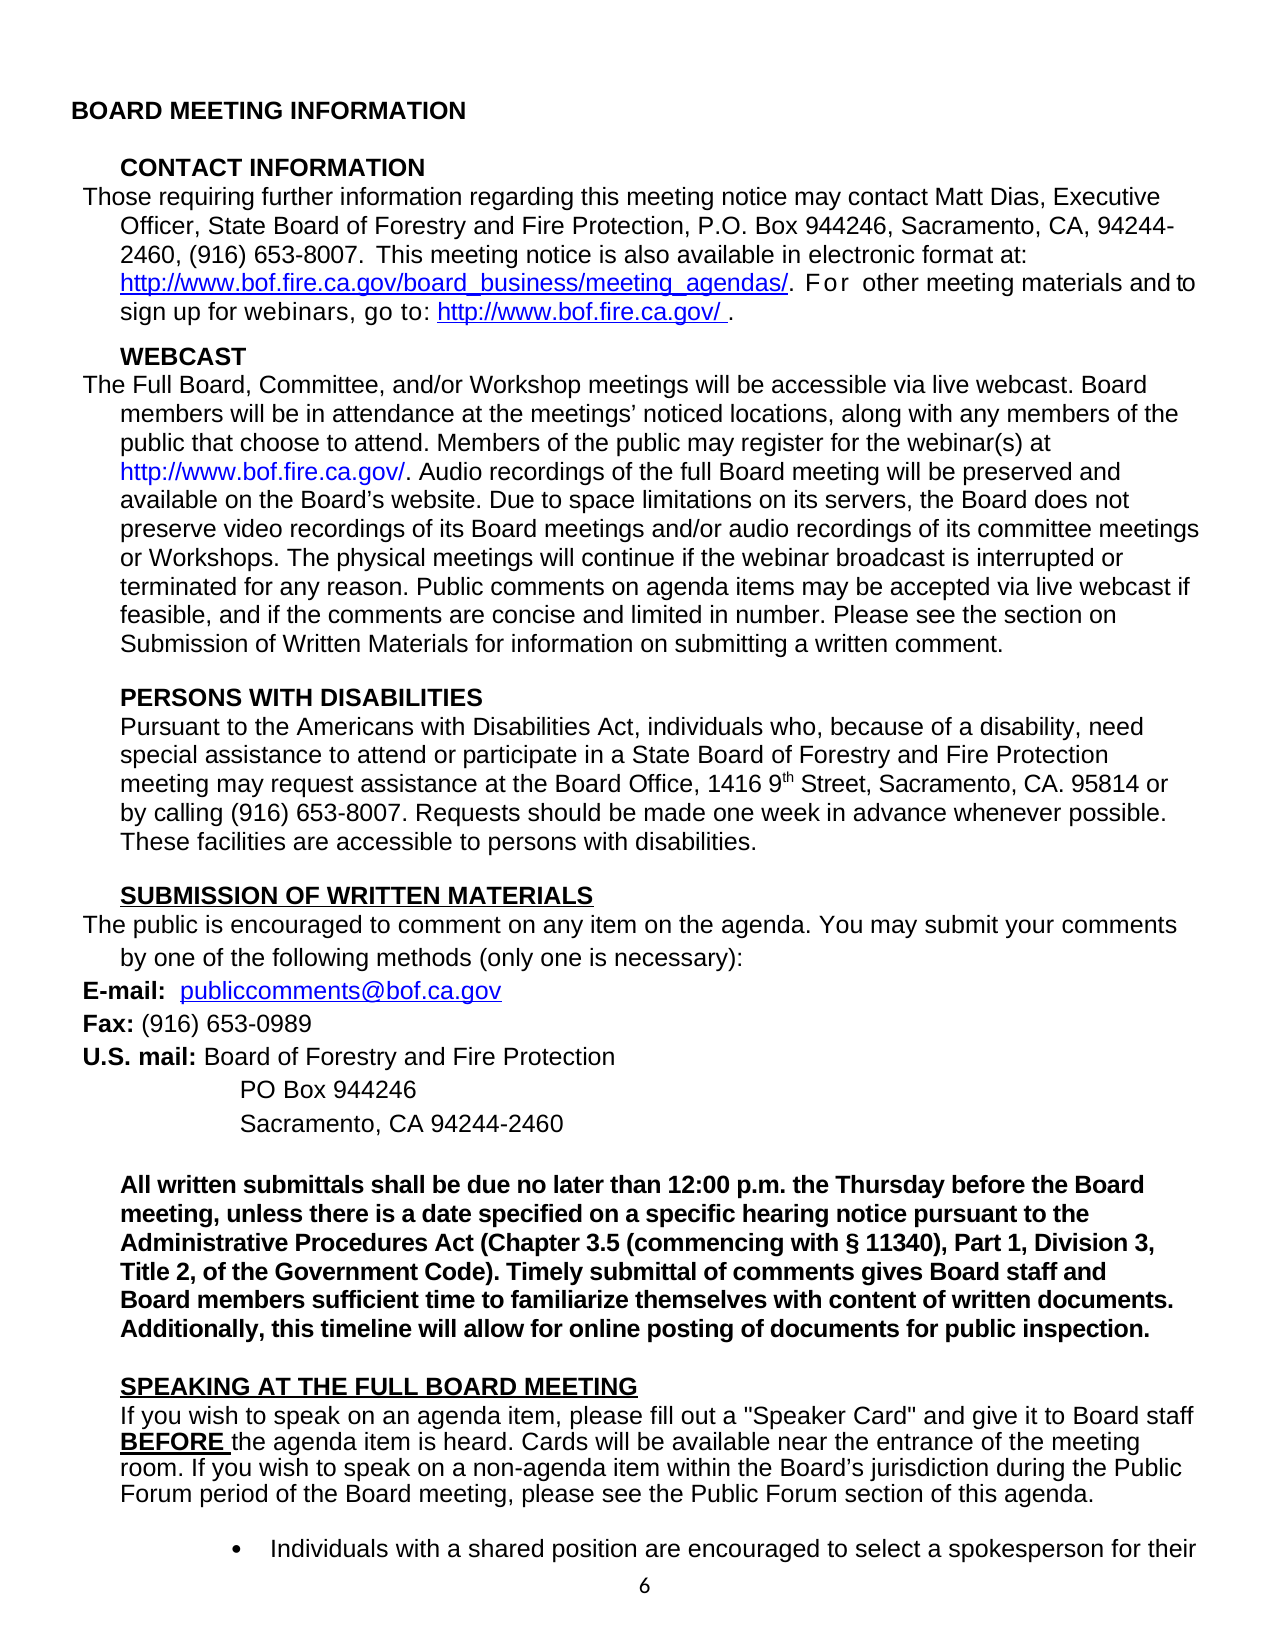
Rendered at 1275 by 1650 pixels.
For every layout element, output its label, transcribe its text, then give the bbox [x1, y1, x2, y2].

text U.S. mail: Board of Forestry and Fire Protection [82, 1042, 1191, 1071]
subtitle CONTACT INFORMATION [120, 153, 1210, 182]
text BEFORE the agenda item is heard. Cards will be available near the entrance of the meeting room. If you wish to speak on a non-agenda item within the Board’s jurisdiction during the Public Forum period of the Board meeting, please see the Public Forum section of this agenda. [120, 1429, 1210, 1508]
subtitle WEBCAST [120, 342, 1210, 370]
text E-mail: publiccomments@bof.ca.gov [82, 976, 1191, 1005]
text The public is encouraged to comment on any item on the agenda. You may submit your comments by one of the following methods (only one is necessary): [82, 910, 1191, 972]
text Fax: (916) 653-0989 [82, 1009, 1191, 1038]
text PO Box 944246 [120, 1076, 1191, 1104]
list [232, 1534, 1210, 1563]
subtitle BOARD MEETING INFORMATION [71, 96, 1210, 124]
subtitle SPEAKING AT THE FULL BOARD MEETING [120, 1372, 1210, 1400]
subtitle PERSONS WITH DISABILITIES [120, 683, 1210, 711]
text The Full Board, Committee, and/or Workshop meetings will be accessible via live webcast. Board members will be in attendance at the meetings’ noticed locations, along with any members of the public that choose to attend. Members of the public may register for the webinar(s) at http://www.bof.fire.ca.gov/. Audio recordings of the full Board meeting will be preserved and available on the Board’s website. Due to space limitations on its servers, the Board does not preserve video recordings of its Board meetings and/or audio recordings of its committee meetings or Workshops. The physical meetings will continue if the webinar broadcast is interrupted or terminated for any reason. Public comments on agenda items may be accepted via live webcast if feasible, and if the comments are concise and limited in number. Please see the section on Submission of Written Materials for information on submitting a written comment. [82, 370, 1210, 658]
text Pursuant to the Americans with Disabilities Act, individuals who, because of a disability, need special assistance to attend or participate in a State Board of Forestry and Fire Protection meeting may request assistance at the Board Office, 1416 9th Street, Sacramento, CA. 95814 or by calling (916) 653-8007. Requests should be made one week in advance whenever possible. These facilities are accessible to persons with disabilities. [120, 712, 1183, 855]
text Those requiring further information regarding this meeting notice may contact Matt Dias, Executive Officer, State Board of Forestry and Fire Protection, P.O. Box 944246, Sacramento, CA, 94244-2460, (916) 653-8007. This meeting notice is also available in electronic format at: http://www.bof.fire.ca.gov/board_business/meeting_agendas/. For other meeting materials and to sign up for webinars, go to: http://www.bof.fire.ca.gov/ . [82, 182, 1210, 326]
text Sacramento, CA 94244-2460 [120, 1109, 1191, 1137]
text All written submittals shall be due no later than 12:00 p.m. the Thursday before the Board meeting, unless there is a date specified on a specific hearing notice pursuant to the Administrative Procedures Act (Chapter 3.5 (commencing with § 11340), Part 1, Division 3, Title 2, of the Government Code). Timely submittal of comments gives Board staff and Board members sufficient time to familiarize themselves with content of written documents. Additionally, this timeline will allow for online posting of documents for public inspection. [120, 1170, 1183, 1343]
subtitle SUBMISSION OF WRITTEN MATERIALS [120, 881, 1210, 910]
text If you wish to speak on an agenda item, please fill out a "Speaker Card" and give it to Board staff [120, 1401, 1210, 1429]
